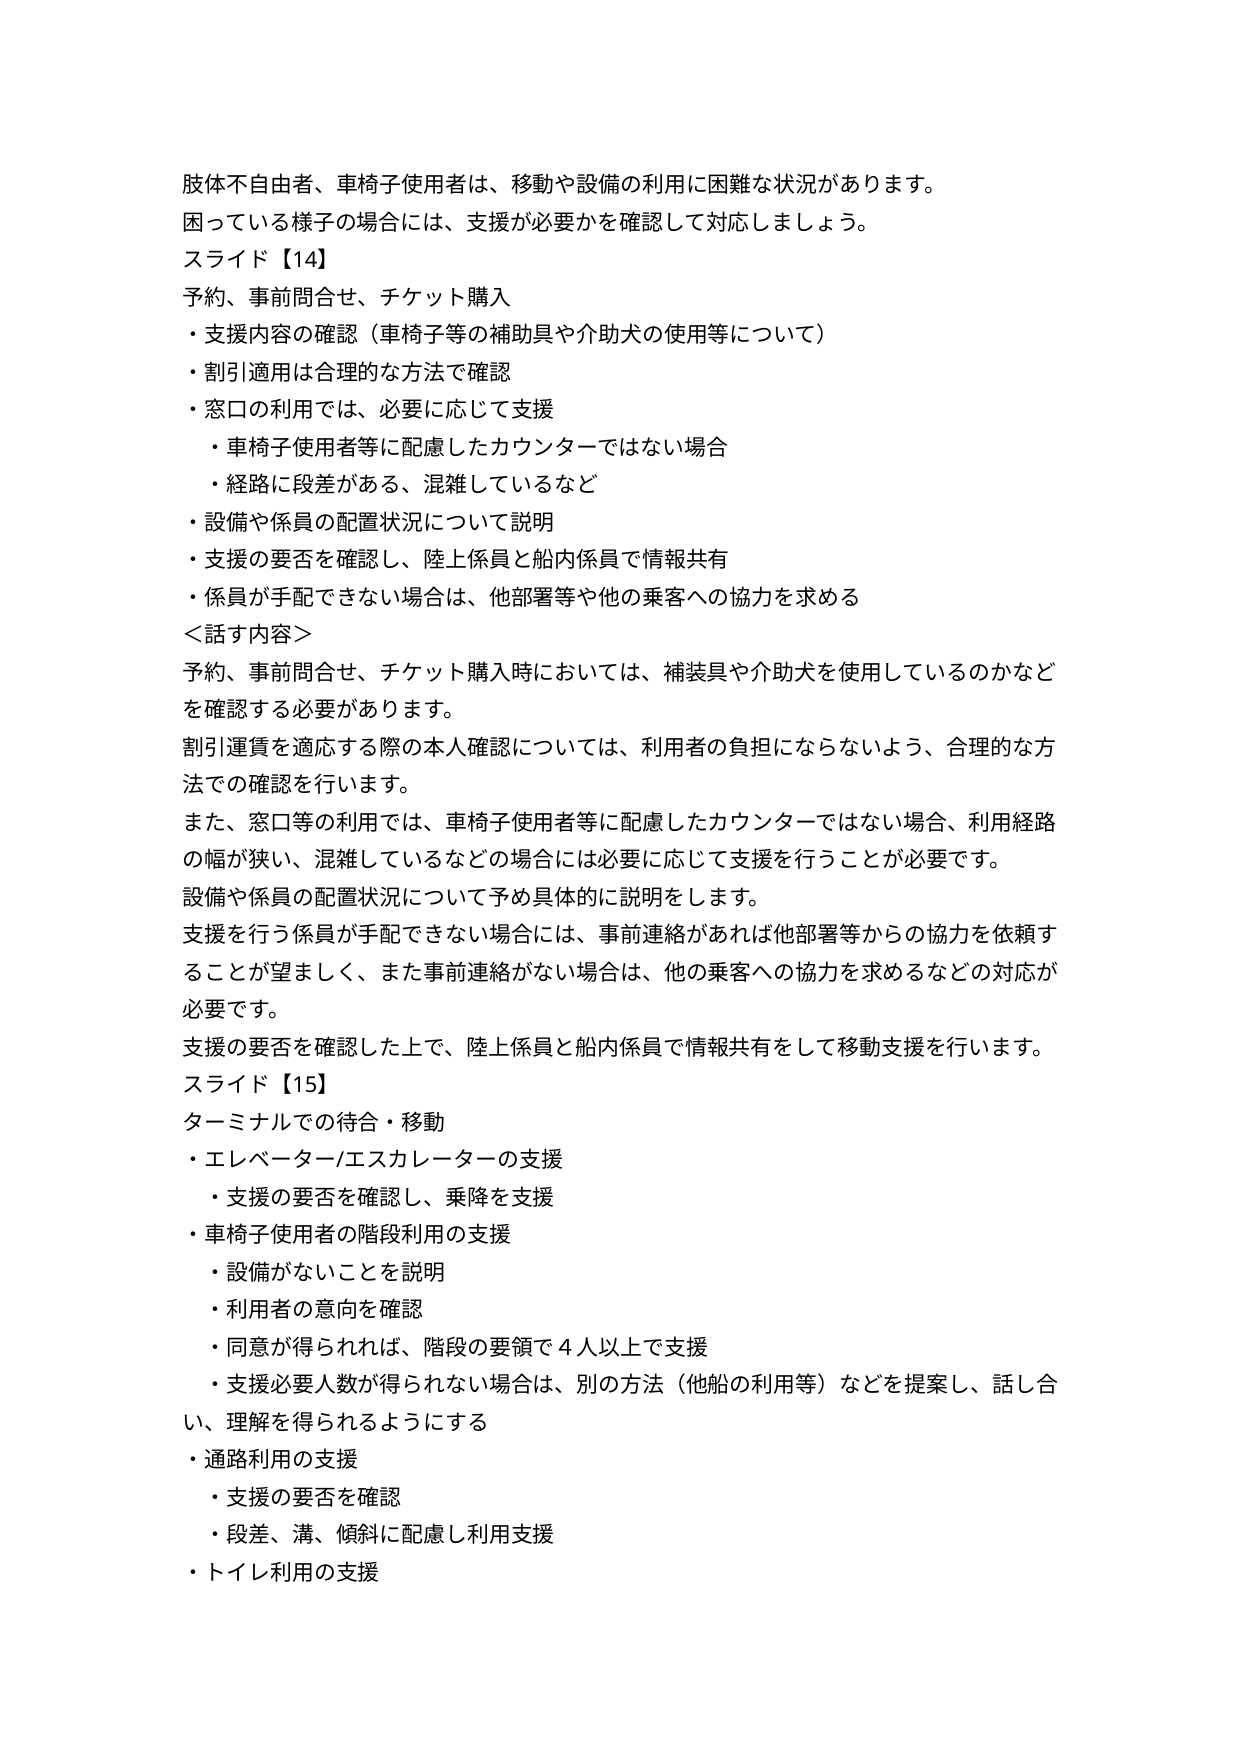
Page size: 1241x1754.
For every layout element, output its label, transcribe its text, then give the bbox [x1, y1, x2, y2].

text 予約、事前問合せ、チケット購入時においては、補装具や介助犬を使用しているのかなどを確認する必要があります。 [183, 652, 1058, 727]
text 割引運賃を適応する際の本人確認については、利用者の負担にならないよう、合理的な方法での確認を行います。 [183, 727, 1058, 802]
text ・設備がないことを説明 [183, 1252, 1058, 1289]
text ・段差、溝、傾斜に配慮し利用支援 [183, 1514, 1058, 1552]
text スライド【14】 [183, 239, 1058, 277]
text 設備や係員の配置状況について予め具体的に説明をします。 [183, 877, 1058, 914]
text 予約、事前問合せ、チケット購入 [183, 277, 1058, 314]
text 肢体不自由者、車椅子使用者は、移動や設備の利用に困難な状況があります。 [183, 164, 1058, 202]
text スライド【15】 [183, 1064, 1058, 1102]
text 支援の要否を確認した上で、陸上係員と船内係員で情報共有をして移動支援を行います。 [183, 1027, 1058, 1064]
text ・支援の要否を確認 [183, 1477, 1058, 1514]
text ターミナルでの待合・移動 [183, 1102, 1058, 1139]
text ・支援内容の確認（車椅子等の補助具や介助犬の使用等について） [183, 314, 1058, 352]
text ・エレベーター/エスカレーターの支援 [183, 1139, 1058, 1177]
text ・支援の要否を確認し、乗降を支援 [183, 1177, 1058, 1214]
text ・車椅子使用者等に配慮したカウンターではない場合 [183, 427, 1058, 464]
text ・窓口の利用では、必要に応じて支援 [183, 389, 1058, 427]
text 支援を行う係員が手配できない場合には、事前連絡があれば他部署等からの協力を依頼することが望ましく、また事前連絡がない場合は、他の乗客への協力を求めるなどの対応が必要です。 [183, 914, 1058, 1027]
text ・支援必要人数が得られない場合は、別の方法（他船の利用等）などを提案し、話し合い、理解を得られるようにする [183, 1364, 1058, 1439]
text ＜話す内容＞ [183, 614, 1058, 652]
text ・利用者の意向を確認 [183, 1289, 1058, 1327]
text ・同意が得られれば、階段の要領で４人以上で支援 [183, 1327, 1058, 1364]
text 困っている様子の場合には、支援が必要かを確認して対応しましょう。 [183, 202, 1058, 239]
text ・係員が手配できない場合は、他部署等や他の乗客への協力を求める [183, 577, 1058, 614]
text ・車椅子使用者の階段利用の支援 [183, 1214, 1058, 1252]
text ・設備や係員の配置状況について説明 [183, 502, 1058, 539]
text また、窓口等の利用では、車椅子使用者等に配慮したカウンターではない場合、利用経路の幅が狭い、混雑しているなどの場合には必要に応じて支援を行うことが必要です。 [183, 802, 1058, 877]
text ・支援の要否を確認し、陸上係員と船内係員で情報共有 [183, 539, 1058, 577]
text ・トイレ利用の支援 [183, 1552, 1058, 1589]
text ・割引適用は合理的な方法で確認 [183, 352, 1058, 389]
text ・経路に段差がある、混雑しているなど [183, 464, 1058, 502]
text ・通路利用の支援 [183, 1439, 1058, 1477]
